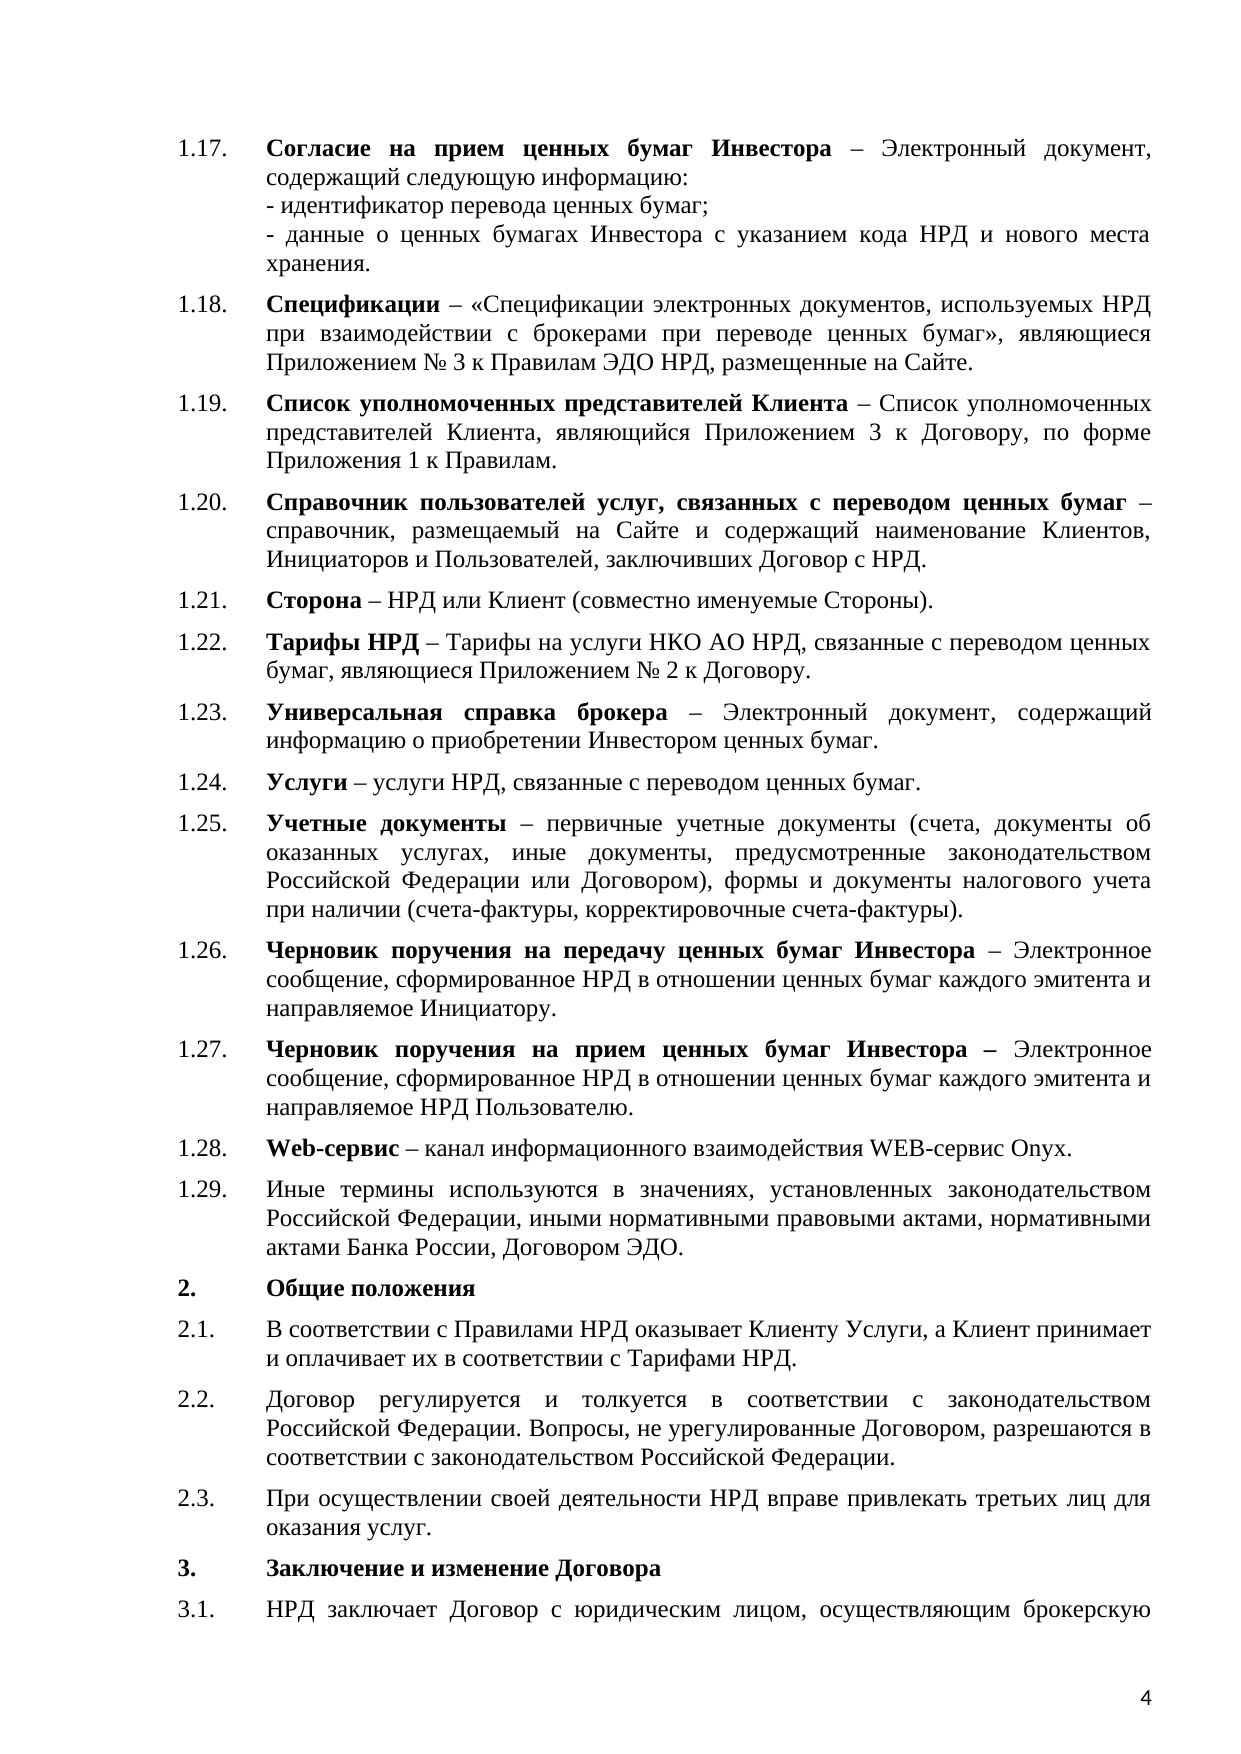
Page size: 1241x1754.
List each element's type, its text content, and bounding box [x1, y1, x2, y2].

subtitle Общие положения [177, 1273, 1152, 1302]
list Список уполномоченных представителей Клиента – Список уполномоченных представителей Клиента, являющийся Приложением 3 к Договору, по форме Приложения 1 к Правилам. [177, 388, 1152, 474]
list - идентификатор перевода ценных бумаг; [266, 190, 1152, 219]
list В соответствии с Правилами НРД оказывает Клиенту Услуги, а Клиент принимает и оплачивает их в соответствии с Тарифами НРД. [177, 1314, 1152, 1372]
list Сторона – НРД или Клиент (совместно именуемые Стороны). [177, 585, 1152, 614]
list При осуществлении своей деятельности НРД вправе привлекать третьих лиц для оказания услуг. [177, 1483, 1152, 1540]
list Согласие на прием ценных бумаг Инвестора – Электронный документ, содержащий следующую информацию: [177, 133, 1152, 190]
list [177, 1594, 1152, 1623]
list Универсальная справка брокера – Электронный документ, содержащий информацию о приобретении Инвестором ценных бумаг. [177, 697, 1152, 754]
list Договор регулируется и толкуется в соответствии с законодательством Российской Федерации. Вопросы, не урегулированные Договором, разрешаются в соответствии с законодательством Российской Федерации. [177, 1384, 1152, 1470]
list Учетные документы – первичные учетные документы (счета, документы об оказанных услугах, иные документы, предусмотренные законодательством Российской Федерации или Договором), формы и документы налогового учета при наличии (счета-фактуры, корректировочные счета-фактуры). [177, 808, 1152, 923]
list Тарифы НРД – Тарифы на услуги НКО АО НРД, связанные с переводом ценных бумаг, являющиеся Приложением № 2 к Договору. [177, 627, 1152, 684]
list Иные термины используются в значениях, установленных законодательством Российской Федерации, иными нормативными правовыми актами, нормативными актами Банка России, Договором ЭДО. [177, 1174, 1152, 1260]
subtitle Заключение и изменение Договора [177, 1553, 1152, 1582]
list Спецификации – «Спецификации электронных документов, используемых НРД при взаимодействии с брокерами при переводе ценных бумаг», являющиеся Приложением № 3 к Правилам ЭДО НРД, размещенные на Сайте. [177, 289, 1152, 375]
list Web-сервис – канал информационного взаимодействия WEB-сервис Onyx. [177, 1133, 1152, 1162]
list Услуги – услуги НРД, связанные с переводом ценных бумаг. [177, 767, 1152, 795]
list Черновик поручения на передачу ценных бумаг Инвестора – Электронное сообщение, сформированное НРД в отношении ценных бумаг каждого эмитента и направляемое Инициатору. [177, 935, 1152, 1022]
list Черновик поручения на прием ценных бумаг Инвестора – Электронное сообщение, сформированное НРД в отношении ценных бумаг каждого эмитента и направляемое НРД Пользователю. [177, 1034, 1152, 1120]
list - данные о ценных бумагах Инвестора с указанием кода НРД и нового места хранения. [266, 219, 1152, 277]
list Справочник пользователей услуг, связанных с переводом ценных бумаг – справочник, размещаемый на Сайте и содержащий наименование Клиентов, Инициаторов и Пользователей, заключивших Договор с НРД. [177, 487, 1152, 573]
